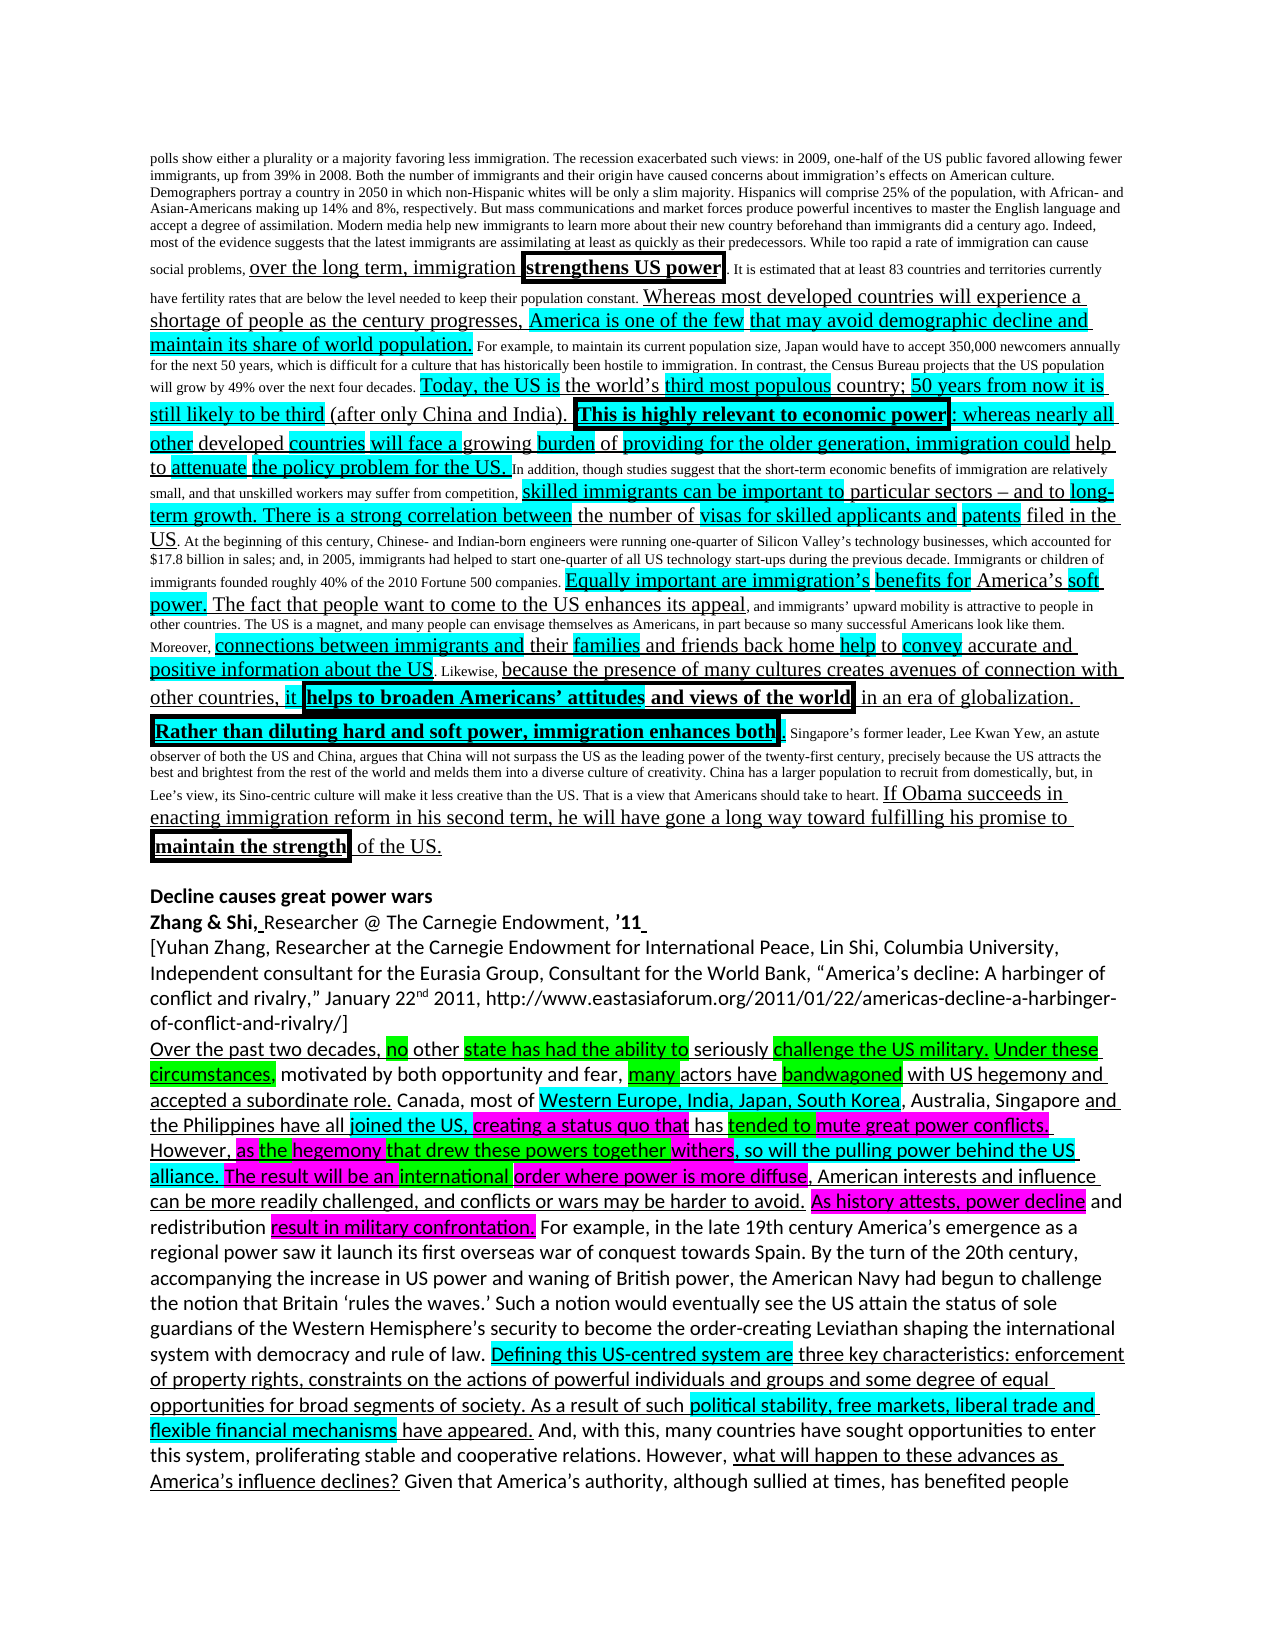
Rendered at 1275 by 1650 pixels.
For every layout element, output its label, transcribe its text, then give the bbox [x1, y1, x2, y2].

text [Yuhan Zhang, Researcher at the Carnegie Endowment for International Peace, Lin Shi, Columbia University, Independent consultant for the Eurasia Group, Consultant for the World Bank, “America’s decline: A harbinger of conflict and rivalry,” January 22nd 2011, http://www.eastasiaforum.org/2011/01/22/americas-decline-a-harbinger-of-conflict-and-rivalry/] [150, 934, 1125, 1036]
text Zhang & Shi, Researcher @ The Carnegie Endowment, ’11 [150, 909, 1125, 934]
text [150, 150, 1125, 863]
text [150, 1036, 1125, 1493]
subtitle Decline causes great power wars [150, 883, 1125, 909]
